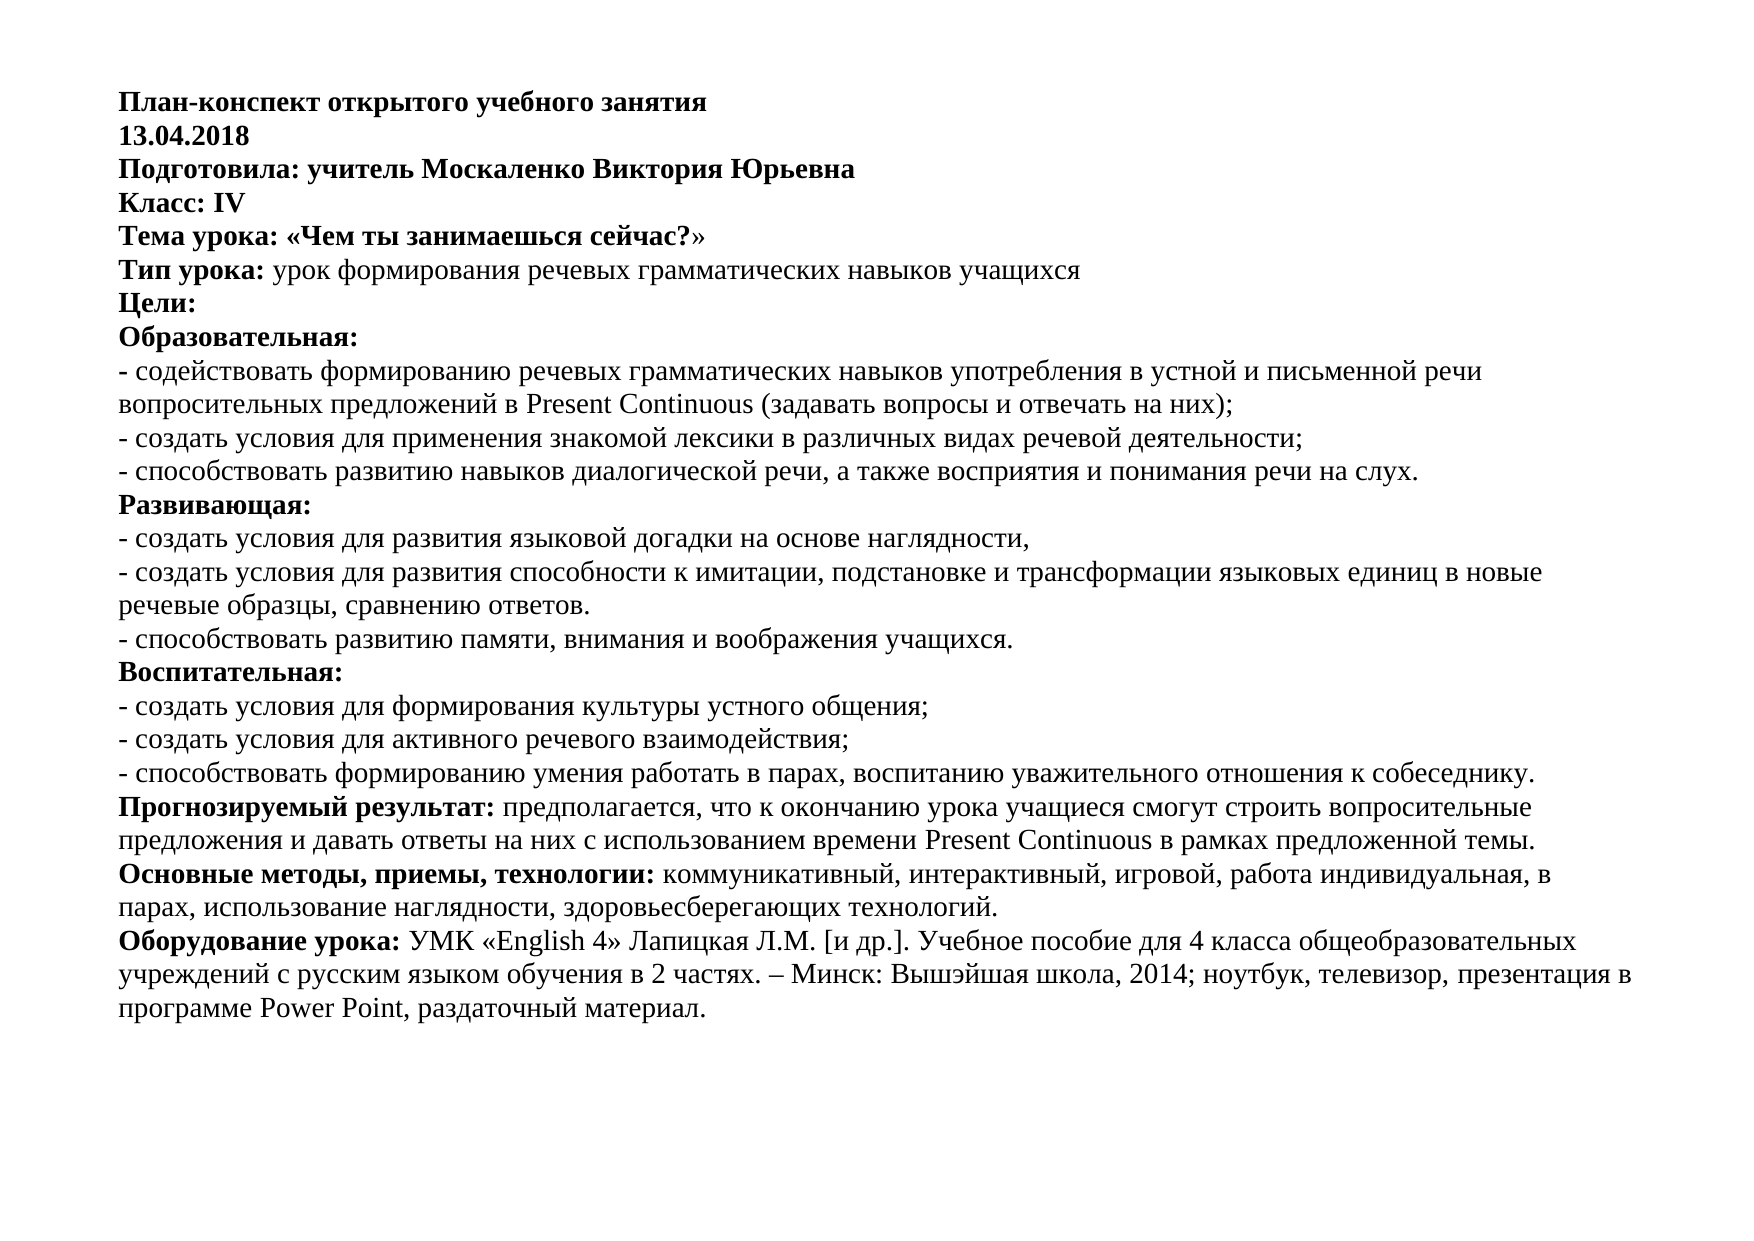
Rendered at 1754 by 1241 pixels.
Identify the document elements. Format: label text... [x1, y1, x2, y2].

text Класс: IV [118, 185, 1636, 218]
list Развивающая: [118, 487, 1636, 520]
list - способствовать развитию памяти, внимания и воображения учащихся. [118, 621, 1636, 654]
text Оборудование урока: УМК «English 4» Лапицкая Л.М. [и др.]. Учебное пособие для 4 класса общеобразовательных учреждений с русским языком обучения в 2 частях. – Минск: Вышэйшая школа, 2014; ноутбук, телевизор, презентация в программе Power Point, раздаточный материал. [118, 923, 1636, 1023]
list - способствовать развитию навыков диалогической речи, а также восприятия и понимания речи на слух. [118, 453, 1636, 487]
text - создать условия для формирования культуры устного общения; [118, 688, 1636, 722]
text 13.04.2018 [118, 118, 1636, 151]
list - создать условия для развития способности к имитации, подстановке и трансформации языковых единиц в новые речевые образцы, сравнению ответов. [118, 554, 1636, 621]
list - создать условия для развития языковой догадки на основе наглядности, [118, 520, 1636, 554]
list - создать условия для активного речевого взаимодействия; [118, 722, 1636, 755]
list - содействовать формированию речевых грамматических навыков употребления в устной и письменной речи вопросительных предложений в Present Continuous (задавать вопросы и отвечать на них); [118, 353, 1636, 420]
text Цели: [118, 286, 1636, 319]
text - способствовать формированию умения работать в парах, воспитанию уважительного отношения к собеседнику. [118, 755, 1636, 789]
text Тема урока: «Чем ты занимаешься сейчас?» [118, 218, 1636, 252]
list - создать условия для применения знакомой лексики в различных видах речевой деятельности; [118, 420, 1636, 453]
text Основные методы, приемы, технологии: коммуникативный, интерактивный, игровой, работа индивидуальная, в парах, использование наглядности, здоровьесберегающих технологий. [118, 856, 1636, 923]
list Образовательная: [118, 319, 1636, 353]
text Подготовила: учитель Москаленко Виктория Юрьевна [118, 151, 1636, 185]
text Прогнозируемый результат: предполагается, что к окончанию урока учащиеся смогут строить вопросительные предложения и давать ответы на них с использованием времени Present Continuous в рамках предложенной темы. [118, 789, 1636, 856]
text Тип урока: урок формирования речевых грамматических навыков учащихся [118, 252, 1636, 286]
text План-конспект открытого учебного занятия [118, 84, 1636, 118]
list Воспитательная: [118, 654, 1636, 688]
